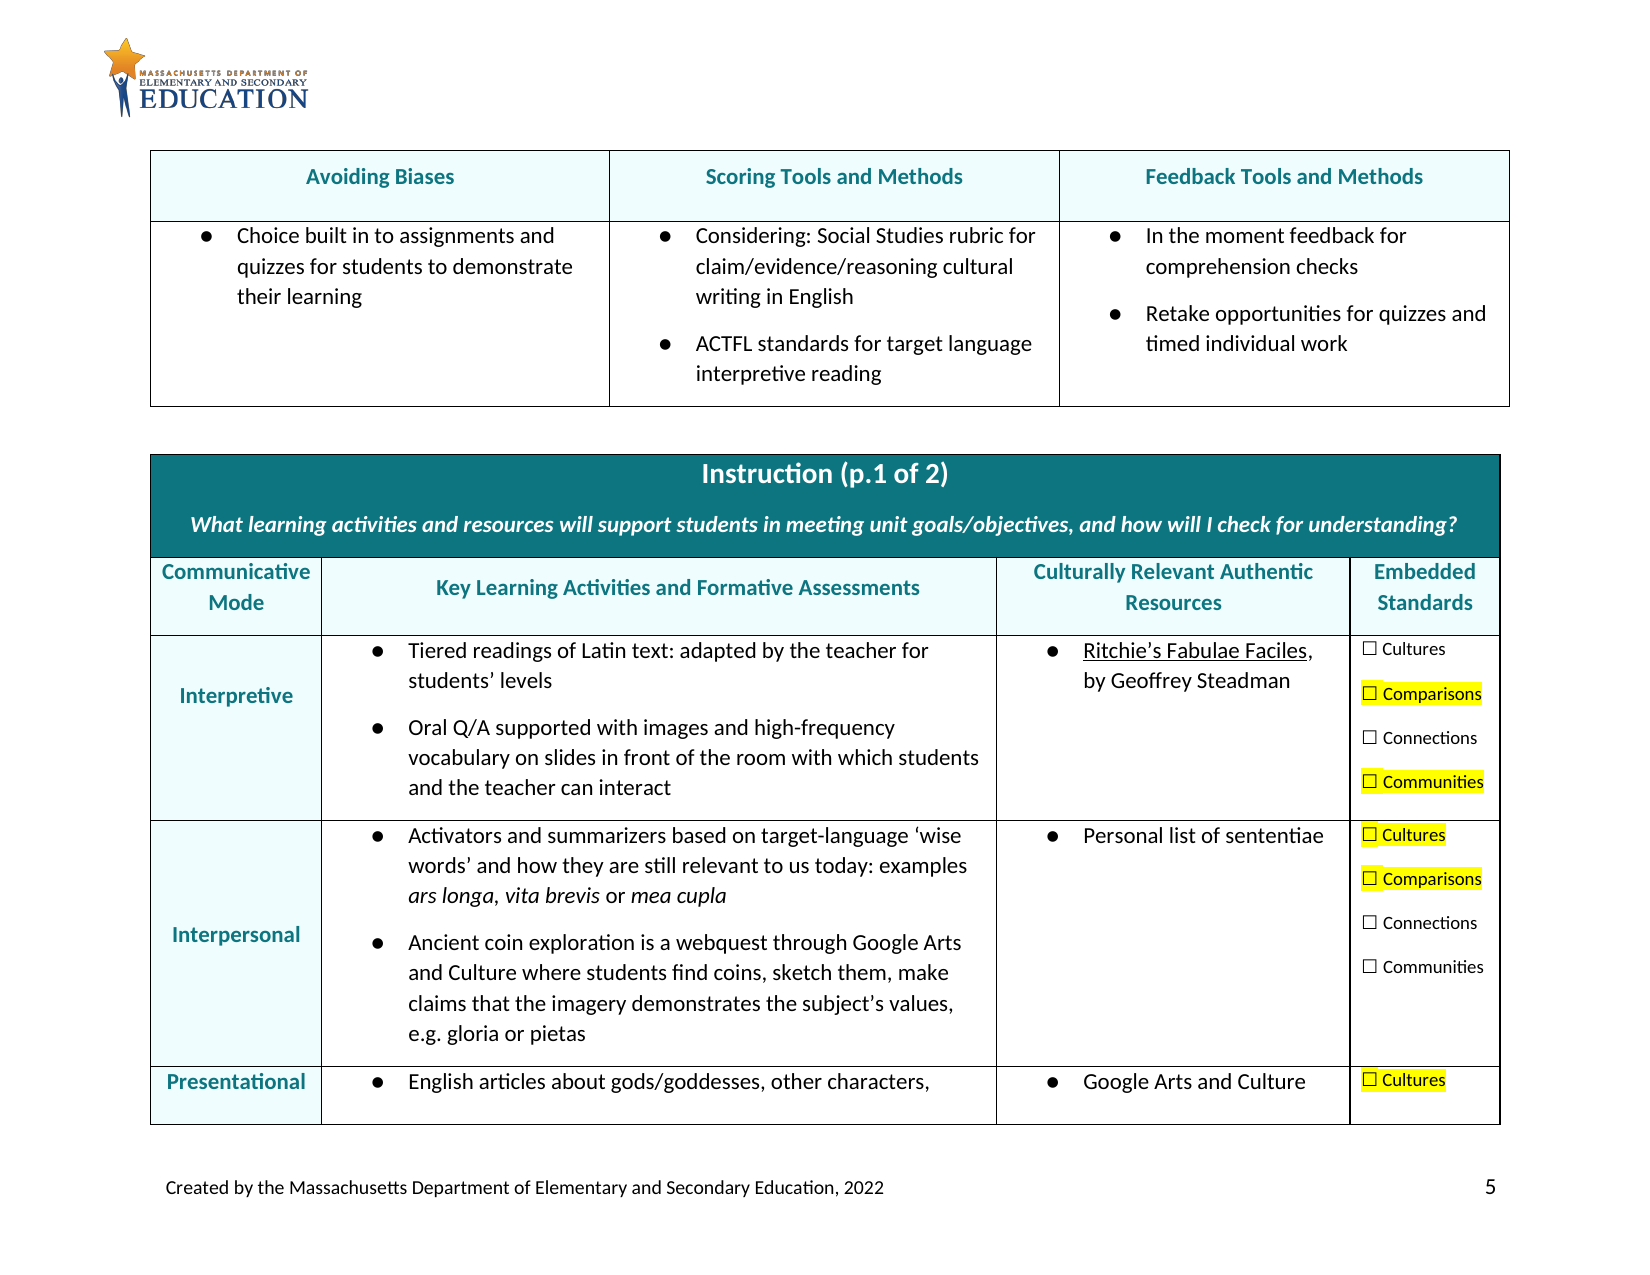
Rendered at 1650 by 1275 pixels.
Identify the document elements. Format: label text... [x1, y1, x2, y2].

table_cell Embedded Standards [1351, 558, 1499, 635]
table_cell Communicative Mode [151, 558, 321, 635]
table_cell Avoiding Biases [151, 151, 609, 221]
picture [102, 32, 310, 133]
table_cell ☐ Cultures ☐ Comparisons ☐ Connections ☐ Communities [1351, 821, 1499, 1066]
table_cell Google Arts and Culture website for exploring images NewsELA.com Getty.edu for introductory / background art lesson information [997, 1067, 1349, 1124]
table_cell Ritchie’s Fabulae Faciles, by Geoffrey Steadman [997, 636, 1349, 820]
table_cell Culturally Relevant Authentic Resources [997, 558, 1349, 635]
table_cell Tiered readings of Latin text: adapted by the teacher for students’ levels Oral Q/A supported with images and high-frequency vocabulary on slides in front of the room with which students and the teacher can interact [322, 636, 996, 820]
table_cell Choice built in to assignments and quizzes for students to demonstrate their learning [151, 222, 609, 406]
table_header Instruction (p.1 of 2) What learning activities and resources will support students in meeting unit goals/objectives, and how will I check for understanding? [151, 455, 1499, 557]
table_cell Interpretive [151, 636, 321, 820]
table_cell ☐ Cultures ☐ Comparisons ☐ Connections ☐ Communities [1351, 636, 1499, 820]
table_cell Considering: Social Studies rubric for claim/evidence/reasoning cultural writing in English ACTFL standards for target language interpretive reading [610, 222, 1059, 406]
table_cell Activators and summarizers based on target-language ‘wise words’ and how they are still relevant to us today: examples ars longa, vita brevis or mea cupla Ancient coin exploration is a webquest through Google Arts and Culture where students find coins, sketch them, make claims that the imagery demonstrates the subject’s values, e.g. gloria or pietas [322, 821, 996, 1066]
table_cell Key Learning Activities and Formative Assessments [322, 558, 996, 635]
table_cell Presentational [151, 1067, 321, 1124]
table_cell Feedback Tools and Methods [1060, 151, 1509, 221]
table_cell Scoring Tools and Methods [610, 151, 1059, 221]
table_cell Personal list of sententiae [997, 821, 1349, 1066]
table_cell In the moment feedback for comprehension checks Retake opportunities for quizzes and timed individual work [1060, 222, 1509, 406]
table_cell ☐ Cultures ☐ Comparisons ☐ Connections ☐ Communities [1351, 1067, 1499, 1124]
table_cell Interpersonal [151, 821, 321, 1066]
